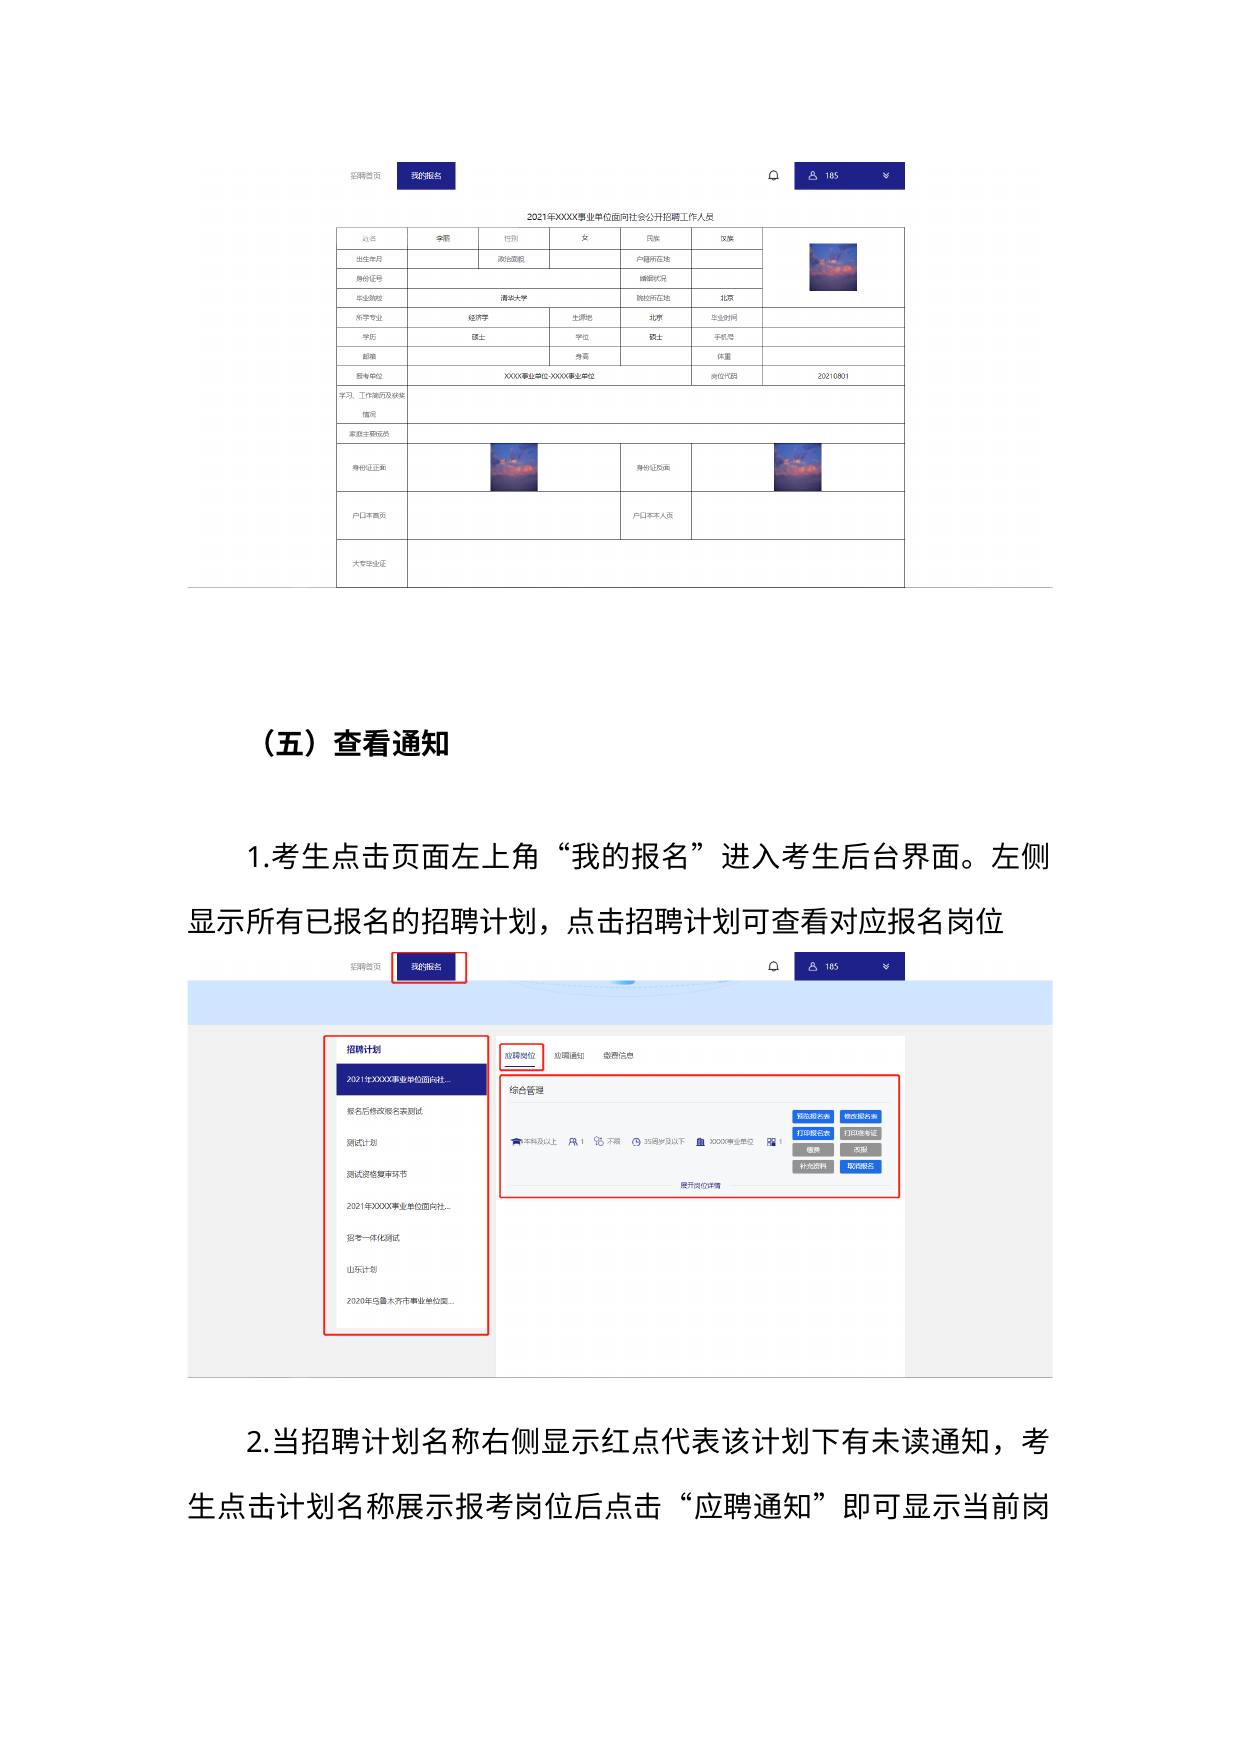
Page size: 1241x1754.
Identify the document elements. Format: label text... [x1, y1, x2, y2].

picture [187, 952, 1053, 1378]
subtitle （五）查看通知 [187, 709, 1053, 774]
text 1.考生点击页面左上角“我的报名”进入考生后台界面。左侧显示所有已报名的招聘计划，点击招聘计划可查看对应报名岗位 [187, 822, 1053, 952]
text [187, 1407, 1053, 1537]
picture [187, 162, 1053, 588]
